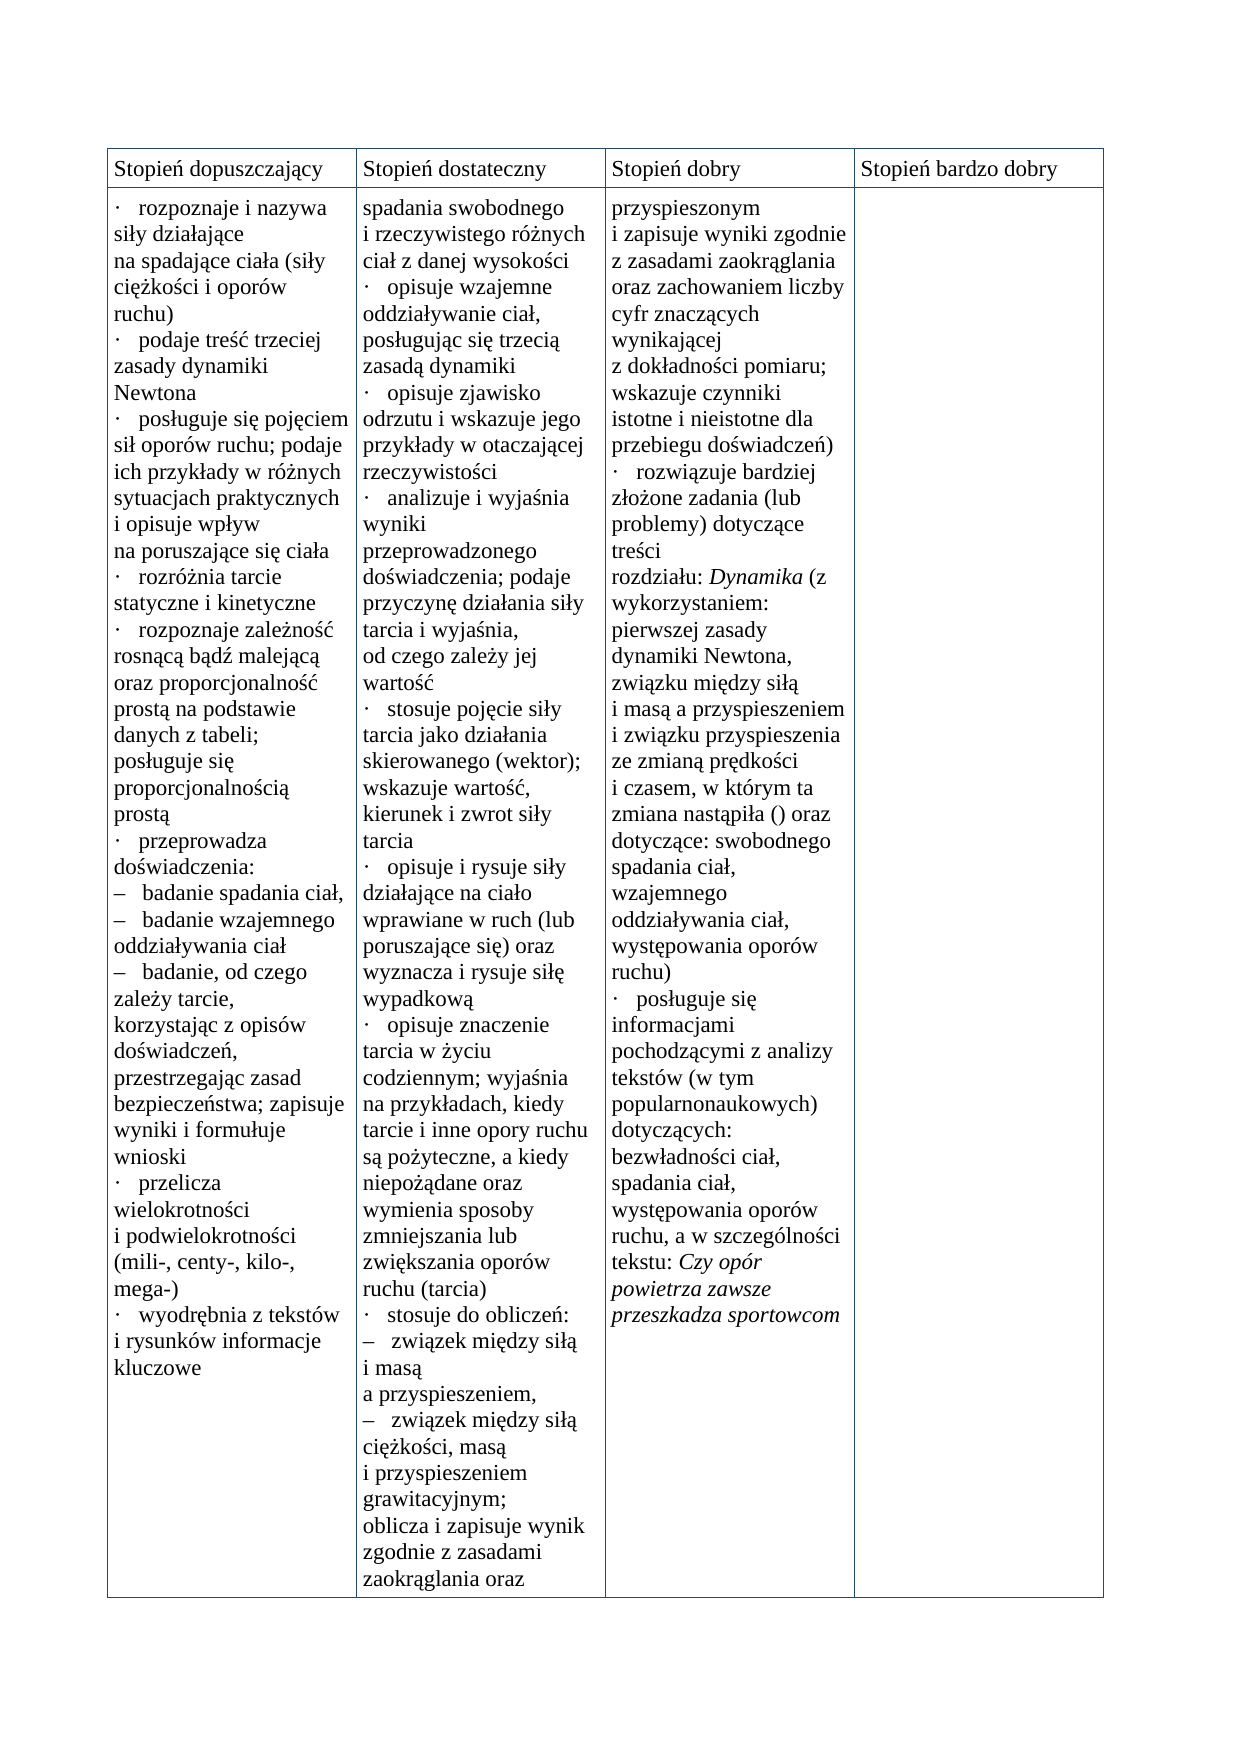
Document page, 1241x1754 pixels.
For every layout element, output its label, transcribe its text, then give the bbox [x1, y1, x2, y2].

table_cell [606, 188, 854, 1597]
table_header Stopień bardzo dobry [855, 149, 1103, 187]
table_header Stopień dostateczny [357, 149, 605, 187]
table_header Stopień dopuszczający [108, 149, 356, 187]
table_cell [357, 188, 605, 1597]
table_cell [108, 188, 356, 1597]
table_header Stopień dobry [606, 149, 854, 187]
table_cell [855, 188, 1103, 1597]
